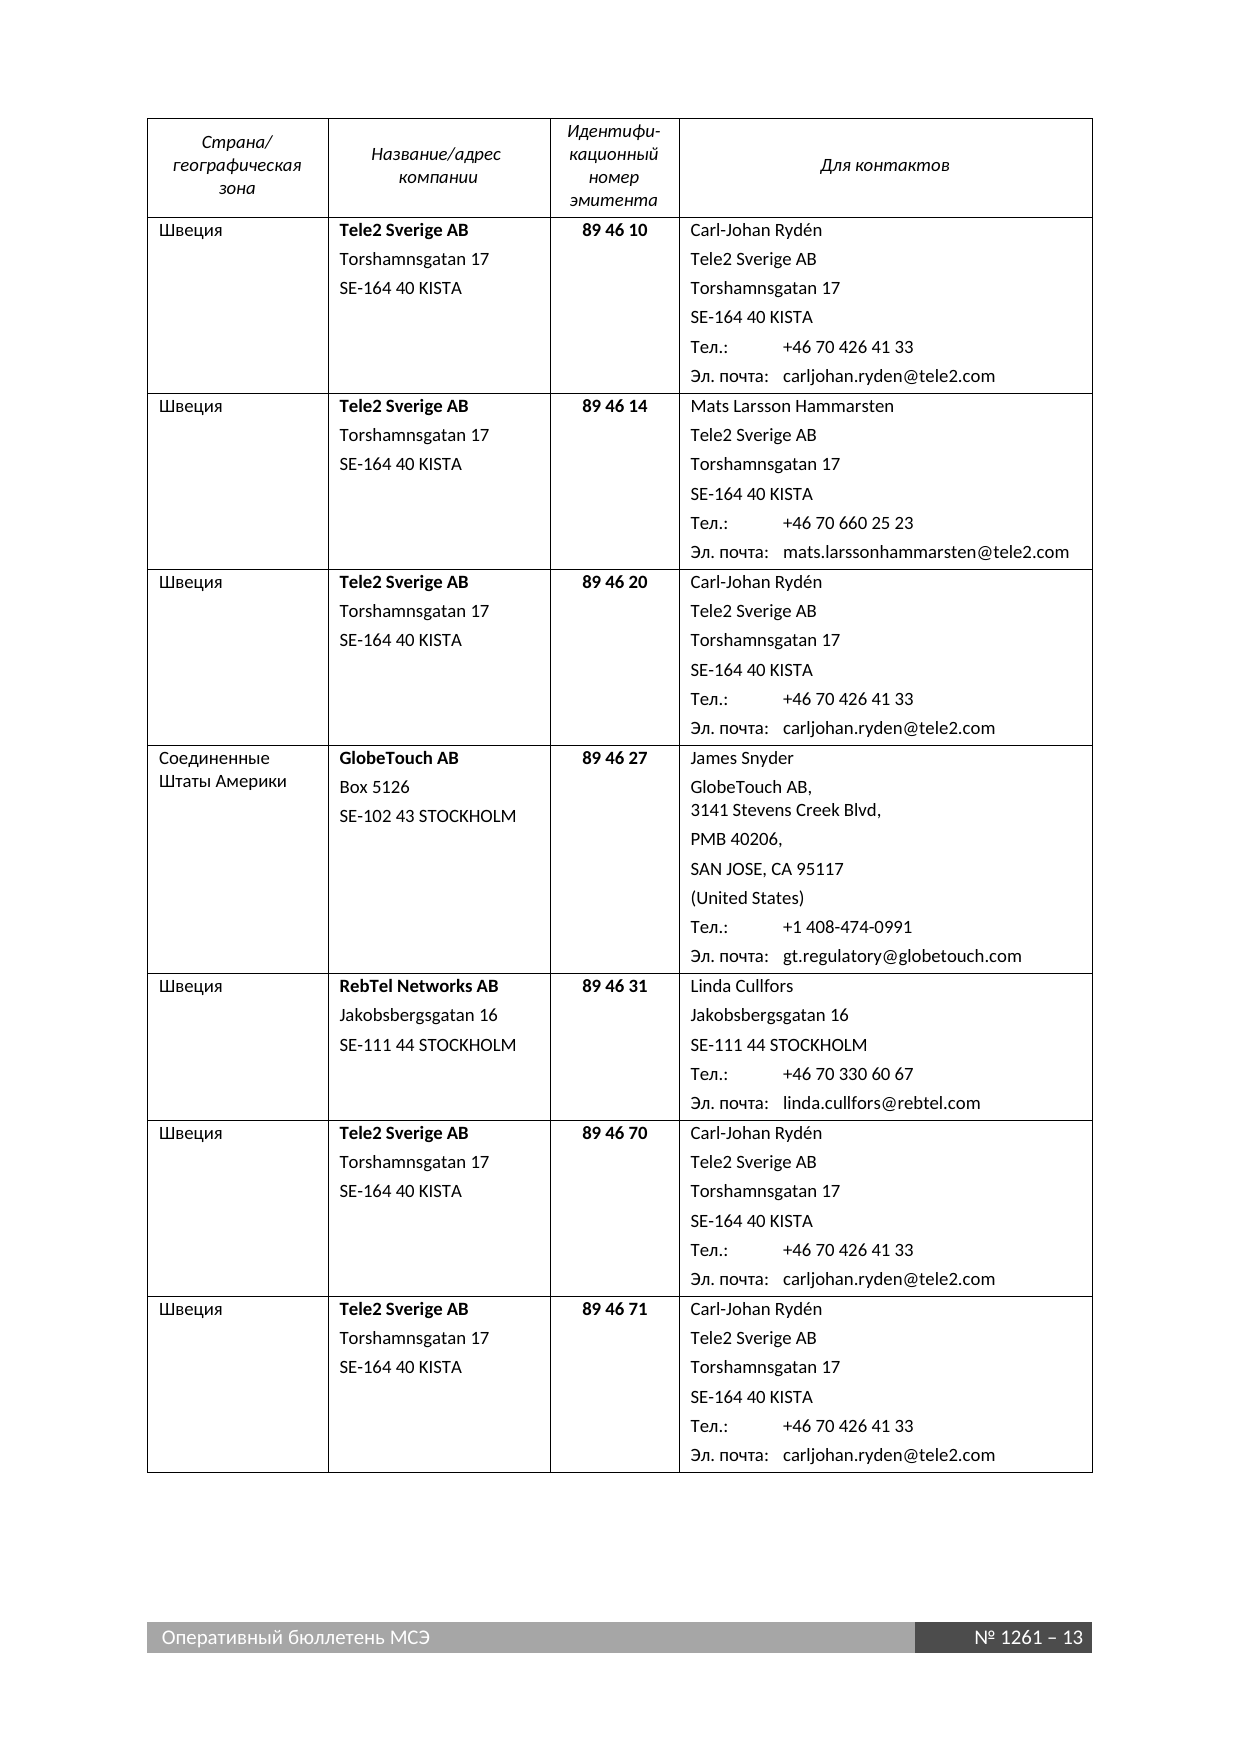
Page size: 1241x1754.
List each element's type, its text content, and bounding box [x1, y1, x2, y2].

table_cell RebTel Networks AB Jakobsbergsgatan 16 SE-111 44 STOCKHOLM [329, 974, 550, 1120]
table_cell Швеция [148, 1297, 328, 1472]
table_cell Швеция [148, 974, 328, 1120]
table_cell Соединенные Штаты Америки [148, 746, 328, 973]
table_cell 89 46 71 [551, 1297, 679, 1472]
table_cell 89 46 31 [551, 974, 679, 1120]
table_cell Carl-Johan Rydén Tele2 Sverige AB Torshamnsgatan 17 SE-164 40 KISTA Тел.: +46 70 426 41 33 Эл. почта: carljohan.ryden@tele2.com [680, 570, 1092, 745]
table_cell 89 46 10 [551, 218, 679, 393]
table_cell Швеция [148, 570, 328, 745]
table_cell Tele2 Sverige AB Torshamnsgatan 17 SE-164 40 KISTA [329, 1297, 550, 1472]
table_cell Carl-Johan Rydén Tele2 Sverige AB Torshamnsgatan 17 SE-164 40 KISTA Тел.: +46 70 426 41 33 Эл. почта: carljohan.ryden@tele2.com [680, 1297, 1092, 1472]
table_cell Швеция [148, 394, 328, 569]
table_cell GlobeTouch AB Box 5126 SE-102 43 STOCKHOLM [329, 746, 550, 973]
table_cell Tele2 Sverige AB Torshamnsgatan 17 SE-164 40 KISTA [329, 1121, 550, 1296]
table_header Страна/ географическая зона [148, 119, 328, 217]
table_header Идентифи-кационный номер эмитента [551, 119, 679, 217]
table_cell 89 46 14 [551, 394, 679, 569]
table_cell Carl-Johan Rydén Tele2 Sverige AB Torshamnsgatan 17 SE-164 40 KISTA Тел.: +46 70 426 41 33 Эл. почта: carljohan.ryden@tele2.com [680, 218, 1092, 393]
table_cell Швеция [148, 218, 328, 393]
table_cell Mats Larsson Hammarsten Tele2 Sverige AB Torshamnsgatan 17 SE-164 40 KISTA Тел.: +46 70 660 25 23 Эл. почта: mats.larssonhammarsten@tele2.com [680, 394, 1092, 569]
table_cell Швеция [148, 1121, 328, 1296]
table_header Для контактов [680, 119, 1092, 217]
table_cell Carl-Johan Rydén Tele2 Sverige AB Torshamnsgatan 17 SE-164 40 KISTA Тел.: +46 70 426 41 33 Эл. почта: carljohan.ryden@tele2.com [680, 1121, 1092, 1296]
table_cell 89 46 20 [551, 570, 679, 745]
table_cell 89 46 70 [551, 1121, 679, 1296]
table_header Название/адрес компании [329, 119, 550, 217]
table_cell James Snyder GlobeTouch AB, 3141 Stevens Creek Blvd, PMB 40206, SAN JOSE, CA 95117 (United States) Тел.: +1 408-474-0991 Эл. почта: gt.regulatory@globetouch.com [680, 746, 1092, 973]
table_cell Linda Cullfors Jakobsbergsgatan 16 SE-111 44 STOCKHOLM Тел.: +46 70 330 60 67 Эл. почта: linda.cullfors@rebtel.com [680, 974, 1092, 1120]
table_cell Tele2 Sverige AB Torshamnsgatan 17 SE-164 40 KISTA [329, 218, 550, 393]
table_cell Tele2 Sverige AB Torshamnsgatan 17 SE-164 40 KISTA [329, 570, 550, 745]
table_cell Tele2 Sverige AB Torshamnsgatan 17 SE-164 40 KISTA [329, 394, 550, 569]
table_cell 89 46 27 [551, 746, 679, 973]
